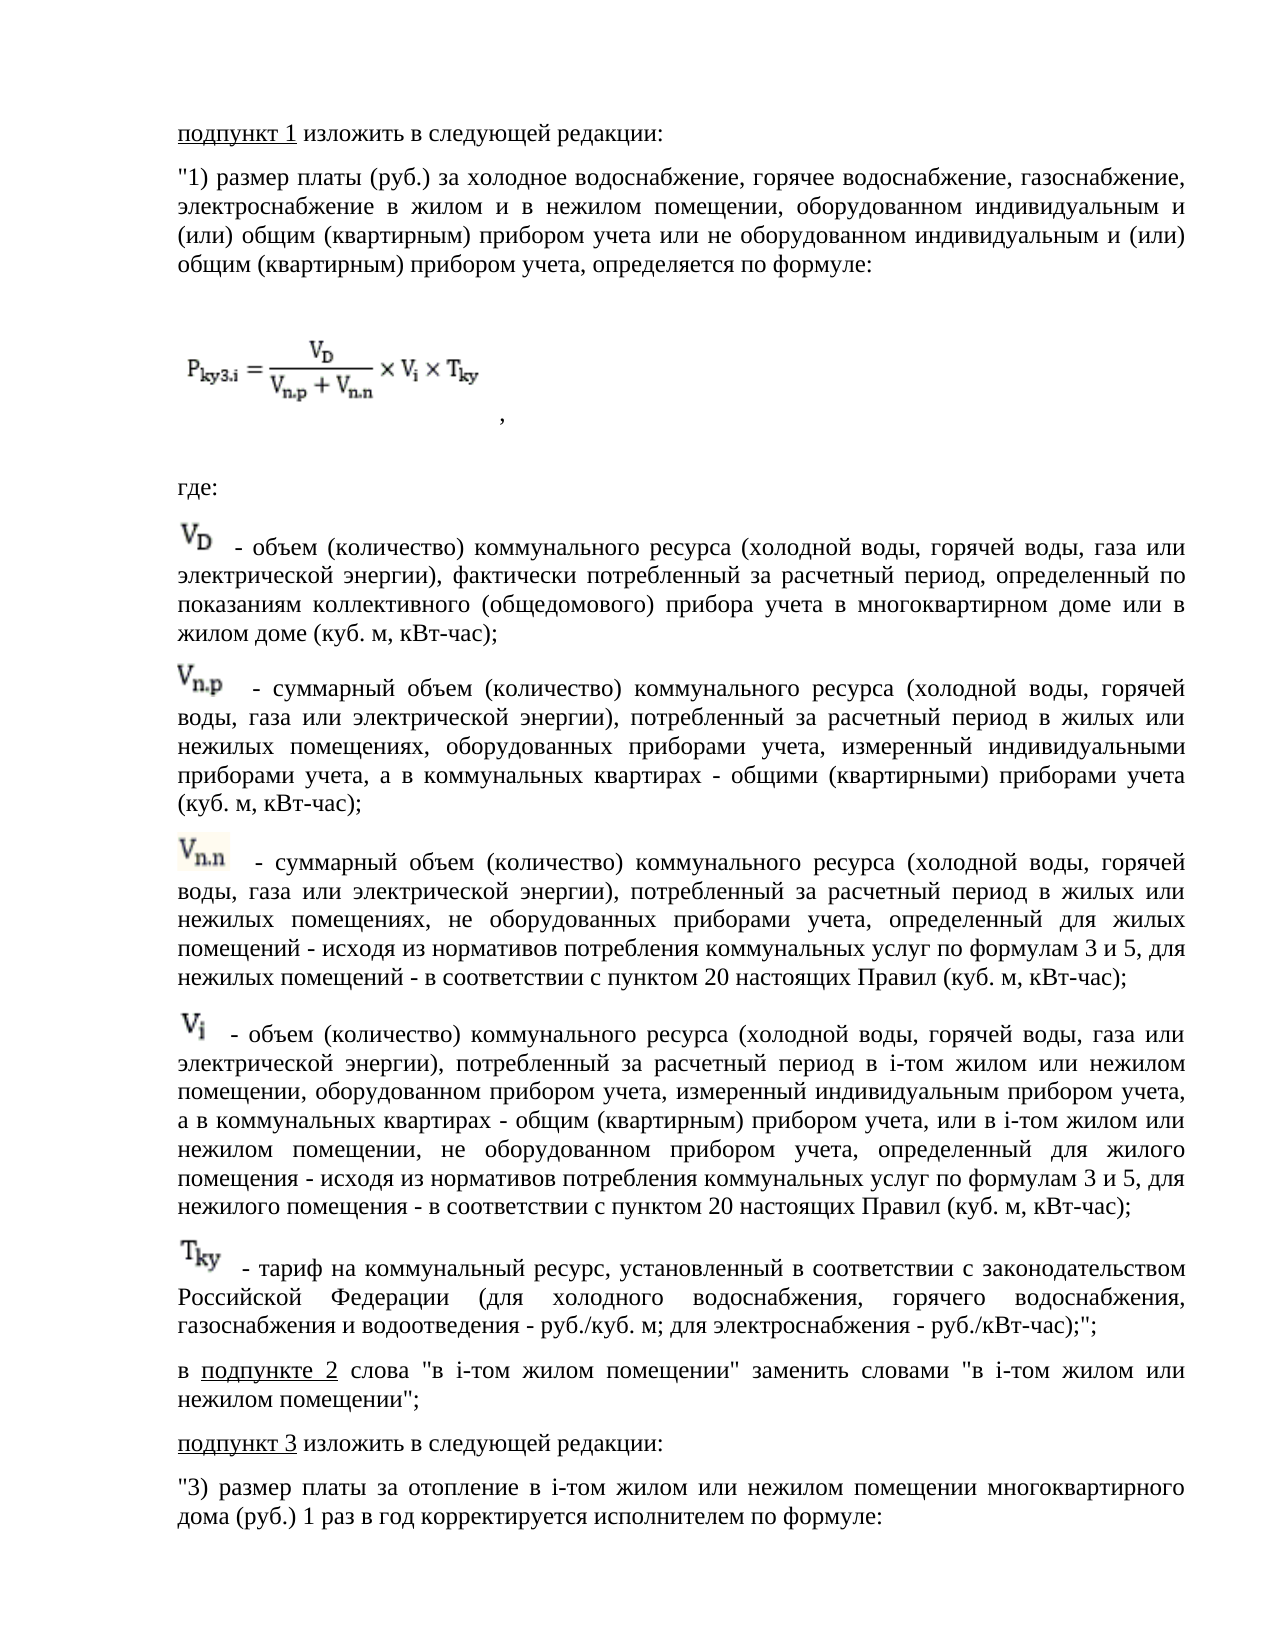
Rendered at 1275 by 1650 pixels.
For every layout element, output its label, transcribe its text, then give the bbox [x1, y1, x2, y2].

picture [177, 516, 215, 555]
text - объем (количество) коммунального ресурса (холодной воды, горячей воды, газа или электрической энергии), потребленный за расчетный период в i-том жилом или нежилом помещении, оборудованном прибором учета, измеренный индивидуальным прибором учета, а в коммунальных квартирах - общим (квартирным) прибором учета, или в i-том жилом или нежилом помещении, не оборудованном прибором учета, определенный для жилого помещения - исходя из нормативов потребления коммунальных услуг по формулам 3 и 5, для нежилого помещения - в соответствии с пунктом 20 настоящих Правил (куб. м, кВт-час); [177, 1006, 1186, 1220]
text - объем (количество) коммунального ресурса (холодной воды, горячей воды, газа или электрической энергии), фактически потребленный за расчетный период, определенный по показаниям коллективного (общедомового) прибора учета в многоквартирном доме или в жилом доме (куб. м, кВт-час); [177, 516, 1186, 647]
text - суммарный объем (количество) коммунального ресурса (холодной воды, горячей воды, газа или электрической энергии), потребленный за расчетный период в жилых или нежилых помещениях, не оборудованных приборами учета, определенный для жилых помещений - исходя из нормативов потребления коммунальных услуг по формулам 3 и 5, для нежилых помещений - в соответствии с пунктом 20 настоящих Правил (куб. м, кВт-час); [177, 833, 1186, 991]
text подпункт 1 изложить в следующей редакции: [177, 118, 1186, 147]
picture [177, 662, 228, 697]
text "1) размер платы (руб.) за холодное водоснабжение, горячее водоснабжение, газоснабжение, электроснабжение в жилом и в нежилом помещении, оборудованном индивидуальным и (или) общим (квартирным) прибором учета или не оборудованном индивидуальным и (или) общим (квартирным) прибором учета, определяется по формуле: [177, 162, 1186, 277]
text - тариф на коммунальный ресурс, установленный в соответствии с законодательством Российской Федерации (для холодного водоснабжения, горячего водоснабжения, газоснабжения и водоотведения - руб./куб. м; для электроснабжения - руб./кВт-час);"; [177, 1236, 1186, 1339]
text в подпункте 2 слова "в i-том жилом помещении" заменить словами "в i-том жилом или нежилом помещении"; [177, 1355, 1186, 1412]
text где: [177, 472, 1186, 500]
picture [177, 1006, 210, 1043]
picture [177, 321, 493, 422]
picture [177, 1235, 224, 1277]
text подпункт 3 изложить в следующей редакции: [177, 1428, 1186, 1457]
text "3) размер платы за отопление в i-том жилом или нежилом помещении многоквартирного дома (руб.) 1 раз в год корректируется исполнителем по формуле: [177, 1472, 1186, 1530]
picture [177, 832, 231, 871]
text - суммарный объем (количество) коммунального ресурса (холодной воды, горячей воды, газа или электрической энергии), потребленный за расчетный период в жилых или нежилых помещениях, оборудованных приборами учета, измеренный индивидуальными приборами учета, а в коммунальных квартирах - общими (квартирными) приборами учета (куб. м, кВт-час); [177, 662, 1186, 817]
